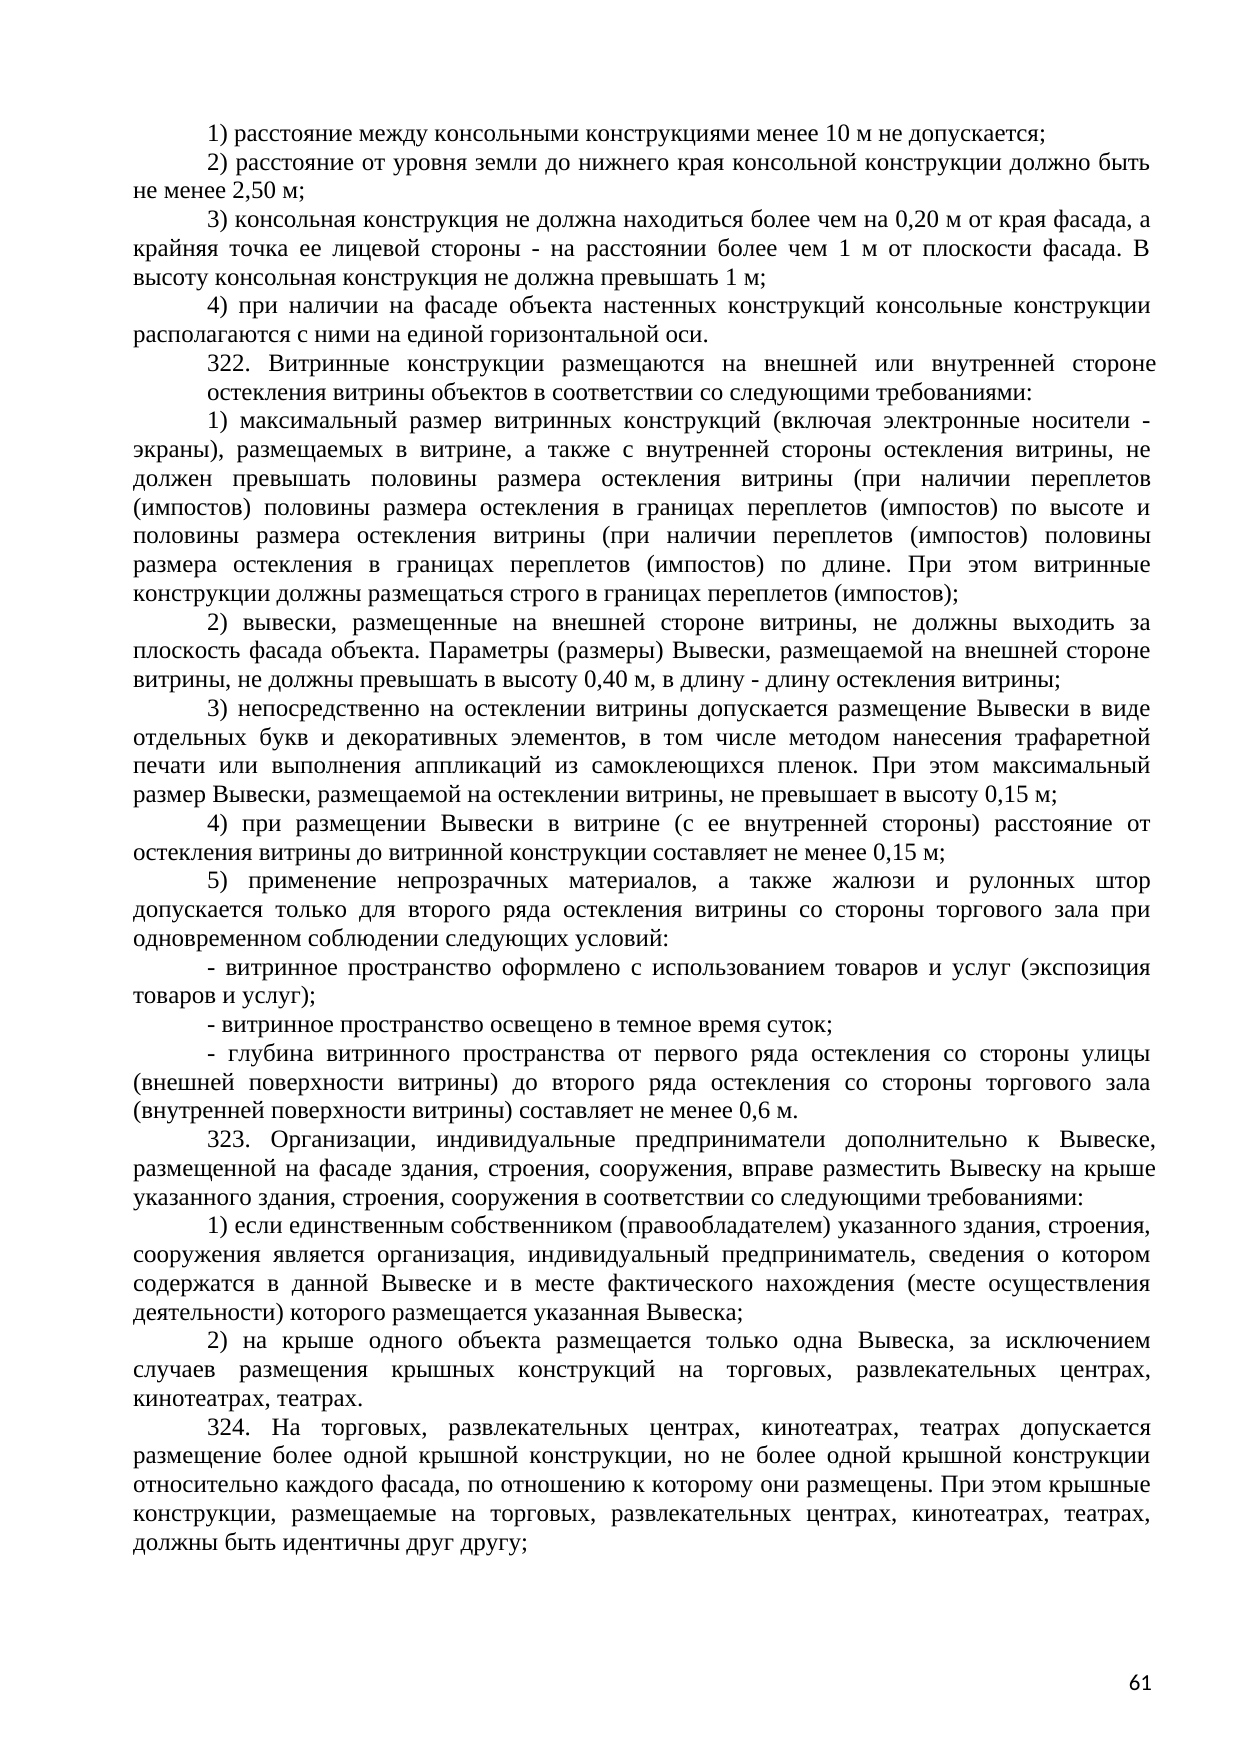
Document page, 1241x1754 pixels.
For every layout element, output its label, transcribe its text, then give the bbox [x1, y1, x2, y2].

text 5) применение непрозрачных материалов, а также жалюзи и рулонных штор допускается только для второго ряда остекления витрины со стороны торгового зала при одновременном соблюдении следующих условий: [133, 866, 1152, 952]
text 1) если единственным собственником (правообладателем) указанного здания, строения, сооружения является организация, индивидуальный предприниматель, сведения о котором содержатся в данной Вывеске и в месте фактического нахождения (месте осуществления деятельности) которого размещается указанная Вывеска; [133, 1211, 1152, 1326]
text 323. Организации, индивидуальные предприниматели дополнительно к Вывеске, размещенной на фасаде здания, строения, сооружения, вправе разместить Вывеску на крыше указанного здания, строения, сооружения в соответствии со следующими требованиями: [133, 1124, 1157, 1211]
text 1) максимальный размер витринных конструкций (включая электронные носители - экраны), размещаемых в витрине, а также с внутренней стороны остекления витрины, не должен превышать половины размера остекления витрины (при наличии переплетов (импостов) половины размера остекления в границах переплетов (импостов) по высоте и половины размера остекления витрины (при наличии переплетов (импостов) половины размера остекления в границах переплетов (импостов) по длине. При этом витринные конструкции должны размещаться строго в границах переплетов (импостов); [133, 406, 1152, 607]
text 3) консольная конструкция не должна находиться более чем на 0,20 м от края фасада, а крайняя точка ее лицевой стороны - на расстоянии более чем 1 м от плоскости фасада. В высоту консольная конструкция не должна превышать 1 м; [133, 204, 1152, 291]
text 2) расстояние от уровня земли до нижнего края консольной конструкции должно быть не менее 2,50 м; [133, 147, 1152, 204]
text 4) при размещении Вывески в витрине (с ее внутренней стороны) расстояние от остекления витрины до витринной конструкции составляет не менее 0,15 м; [133, 808, 1152, 866]
text 324. На торговых, развлекательных центрах, кинотеатрах, театрах допускается размещение более одной крышной конструкции, но не более одной крышной конструкции относительно каждого фасада, по отношению к которому они размещены. При этом крышные конструкции, размещаемые на торговых, развлекательных центрах, кинотеатрах, театрах, должны быть идентичны друг другу; [133, 1412, 1152, 1556]
text - витринное пространство оформлено с использованием товаров и услуг (экспозиция товаров и услуг); [133, 952, 1152, 1009]
text 4) при наличии на фасаде объекта настенных конструкций консольные конструкции располагаются с ними на единой горизонтальной оси. [133, 291, 1152, 348]
text 2) на крыше одного объекта размещается только одна Вывеска, за исключением случаев размещения крышных конструкций на торговых, развлекательных центрах, кинотеатрах, театрах. [133, 1326, 1152, 1412]
text 3) непосредственно на остеклении витрины допускается размещение Вывески в виде отдельных букв и декоративных элементов, в том числе методом нанесения трафаретной печати или выполнения аппликаций из самоклеющихся пленок. При этом максимальный размер Вывески, размещаемой на остеклении витрины, не превышает в высоту 0,15 м; [133, 693, 1152, 808]
text 2) вывески, размещенные на внешней стороне витрины, не должны выходить за плоскость фасада объекта. Параметры (размеры) Вывески, размещаемой на внешней стороне витрины, не должны превышать в высоту 0,40 м, в длину - длину остекления витрины; [133, 607, 1152, 693]
text - витринное пространство освещено в темное время суток; [133, 1009, 1152, 1038]
text 322. Витринные конструкции размещаются на внешней или внутренней стороне остекления витрины объектов в соответствии со следующими требованиями: [207, 348, 1157, 406]
text 1) расстояние между консольными конструкциями менее 10 м не допускается; [133, 118, 1152, 147]
text - глубина витринного пространства от первого ряда остекления со стороны улицы (внешней поверхности витрины) до второго ряда остекления со стороны торгового зала (внутренней поверхности витрины) составляет не менее 0,6 м. [133, 1038, 1152, 1124]
